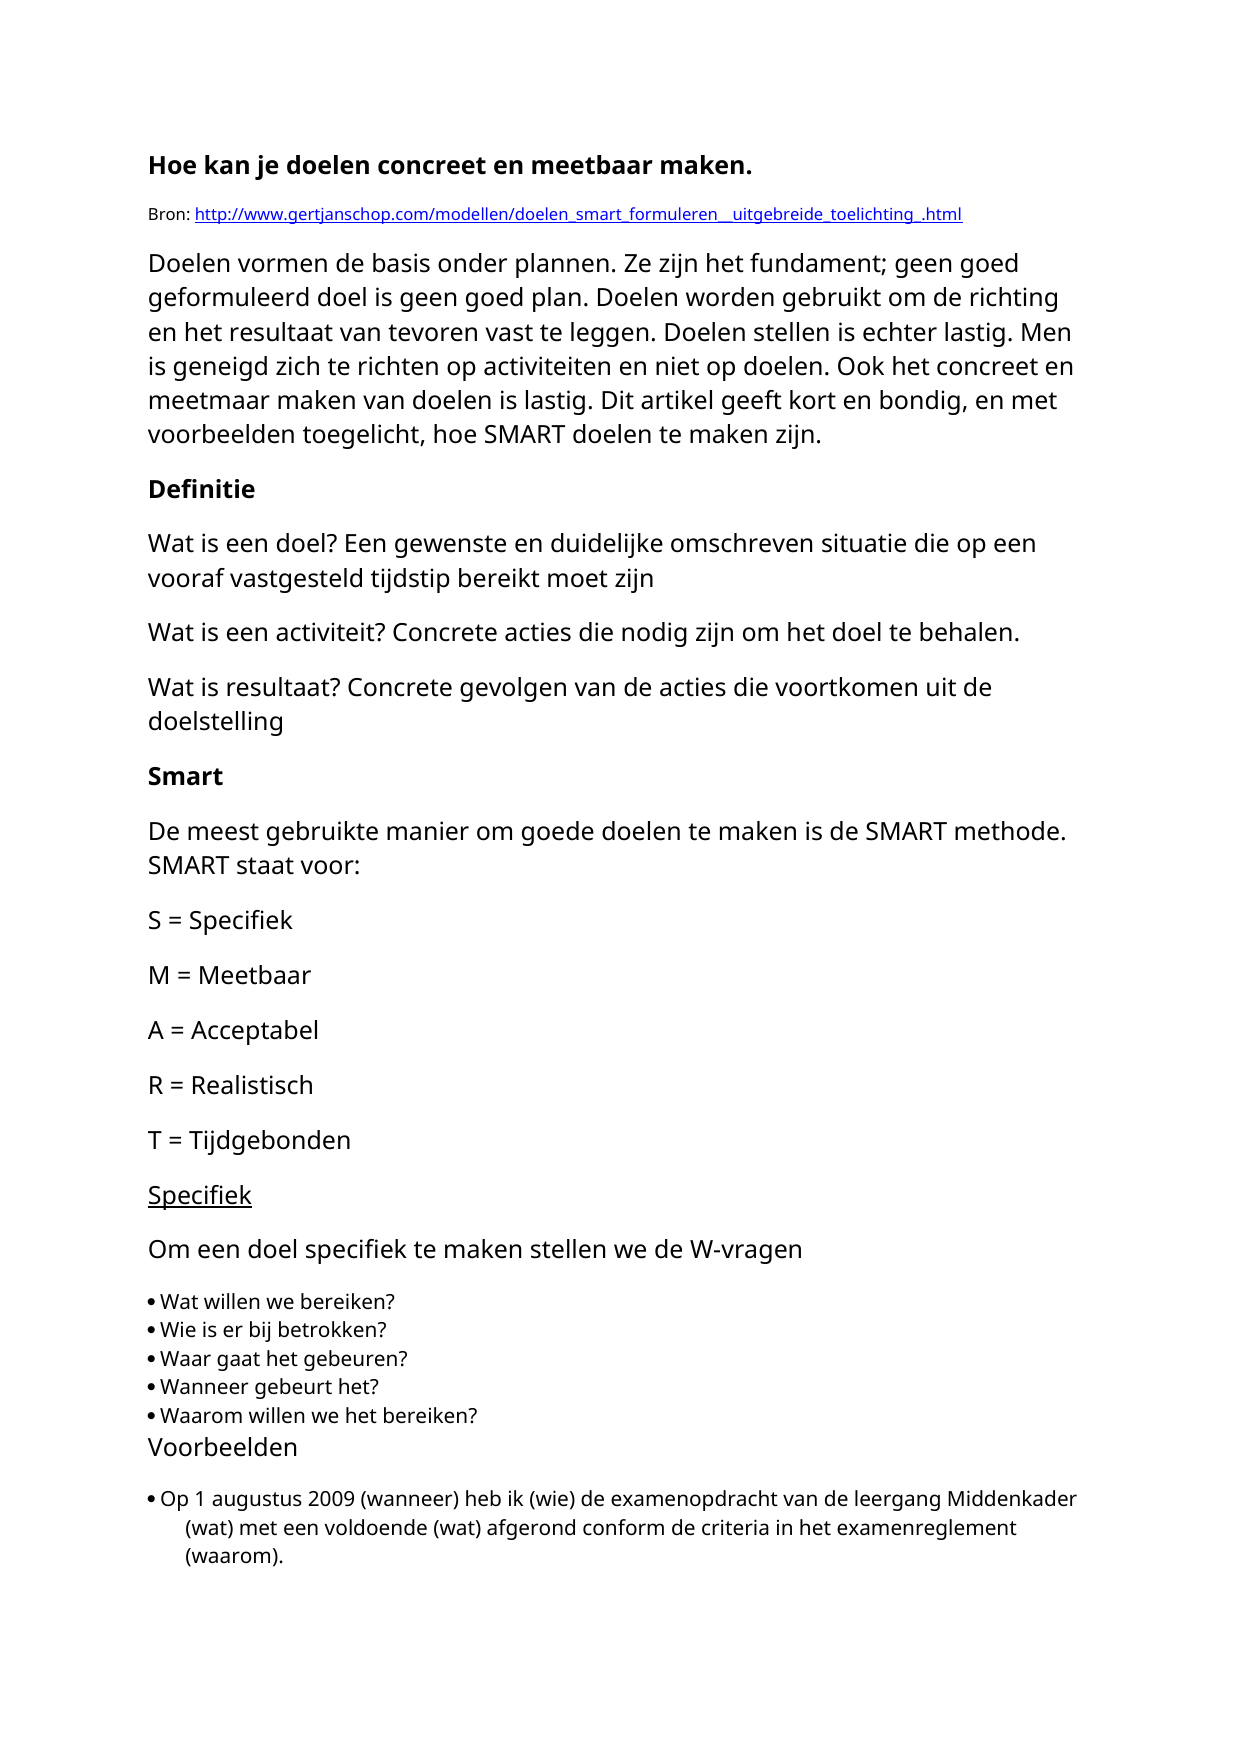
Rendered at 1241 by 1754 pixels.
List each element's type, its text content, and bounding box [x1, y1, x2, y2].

text  Wie is er bij betrokken? [148, 1316, 1093, 1344]
text Doelen vormen de basis onder plannen. Ze zijn het fundament; geen goed geformuleerd doel is geen goed plan. Doelen worden gebruikt om de richting en het resultaat van tevoren vast te leggen. Doelen stellen is echter lastig. Men is geneigd zich te richten op activiteiten en niet op doelen. Ook het concreet en meetmaar maken van doelen is lastig. Dit artikel geeft kort en bondig, en met voorbeelden toegelicht, hoe SMART doelen te maken zijn. [148, 246, 1093, 450]
text Specifiek [148, 1177, 1093, 1211]
text  Waar gaat het gebeuren? [148, 1344, 1093, 1372]
text Smart [148, 759, 1093, 793]
text A = Acceptabel [148, 1013, 1093, 1047]
text Hoe kan je doelen concreet en meetbaar maken. [148, 148, 1093, 182]
text  Wat willen we bereiken? [148, 1287, 1093, 1316]
text Wat is resultaat? Concrete gevolgen van de acties die voortkomen uit de doelstelling [148, 670, 1093, 738]
text  Waarom willen we het bereiken? [148, 1401, 1093, 1429]
text S = Specifiek [148, 903, 1093, 937]
text Om een doel specifiek te maken stellen we de W-vragen [148, 1232, 1093, 1266]
text  Wanneer gebeurt het? [148, 1372, 1093, 1401]
text M = Meetbaar [148, 958, 1093, 992]
text T = Tijdgebonden [148, 1122, 1093, 1156]
text Wat is een doel? Een gewenste en duidelijke omschreven situatie die op een vooraf vastgesteld tijdstip bereikt moet zijn [148, 526, 1093, 594]
text Definitie [148, 471, 1093, 505]
text Voorbeelden [148, 1429, 1093, 1463]
text R = Realistisch [148, 1067, 1093, 1102]
text Wat is een activiteit? Concrete acties die nodig zijn om het doel te behalen. [148, 615, 1093, 649]
text De meest gebruikte manier om goede doelen te maken is de SMART methode. SMART staat voor: [148, 814, 1093, 882]
text Bron: http://www.gertjanschop.com/modellen/doelen_smart_formuleren__uitgebreide_toelichting_.html [148, 202, 1093, 225]
text  Op 1 augustus 2009 (wanneer) heb ik (wie) de examenopdracht van de leergang Middenkader (wat) met een voldoende (wat) afgerond conform de criteria in het examenreglement (waarom). [148, 1484, 1093, 1569]
